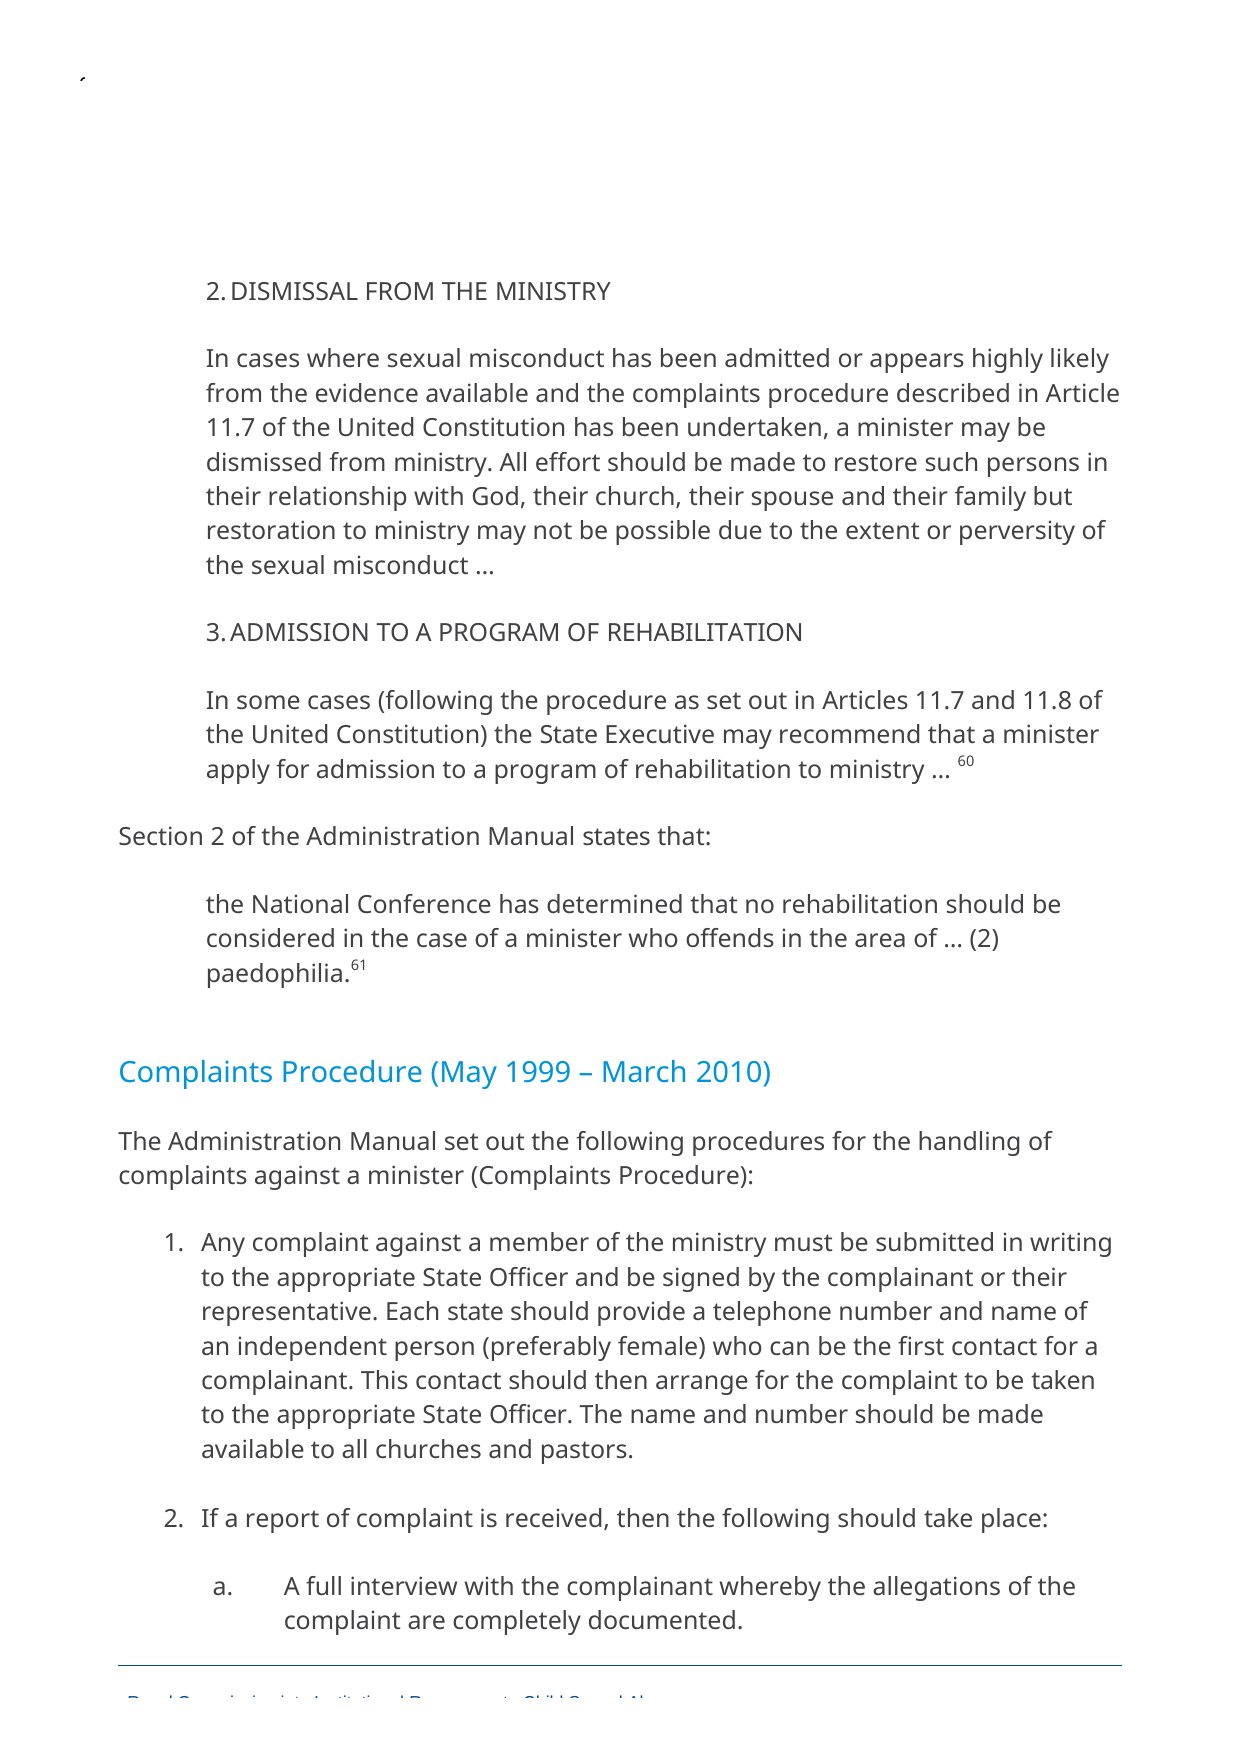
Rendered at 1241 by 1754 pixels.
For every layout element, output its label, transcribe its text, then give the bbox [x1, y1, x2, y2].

subtitle Complaints Procedure (May 1999 – March 2010) [118, 1051, 1001, 1091]
text In cases where sexual misconduct has been admitted or appears highly likely from the evidence available and the complaints procedure described in Article 11.7 of the United Constitution has been undertaken, a minister may be dismissed from ministry. All effort should be made to restore such persons in their relationship with God, their church, their spouse and their family but restoration to ministry may not be possible due to the extent or perversity of the sexual misconduct … [206, 341, 1122, 581]
text In some cases (following the procedure as set out in Articles 11.7 and 11.8 of the United Constitution) the State Executive may recommend that a minister apply for admission to a program of rehabilitation to ministry … 60 [206, 682, 1106, 785]
text the National Conference has determined that no rehabilitation should be considered in the case of a minister who offends in the area of … (2) paedophilia.61 [206, 886, 1116, 989]
list Any complaint against a member of the ministry must be submitted in writing to the appropriate State Officer and be signed by the complainant or their representative. Each state should provide a telephone number and name of an independent person (preferably female) who can be the first contact for a complainant. This contact should then arrange for the complaint to be taken to the appropriate State Officer. The name and number should be made available to all churches and pastors. [163, 1225, 1120, 1465]
list ADMISSION TO A PROGRAM OF REHABILITATION [206, 615, 1134, 649]
list DISMISSAL FROM THE MINISTRY [206, 273, 1134, 307]
list A full interview with the complainant whereby the allegations of the complaint are completely documented. [212, 1568, 1108, 1637]
list If a report of complaint is received, then the following should take place: [163, 1501, 1134, 1535]
text Section 2 of the Administration Manual states that: [118, 819, 1001, 853]
text The Administration Manual set out the following procedures for the handling of complaints against a minister (Complaints Procedure): [118, 1123, 1107, 1192]
